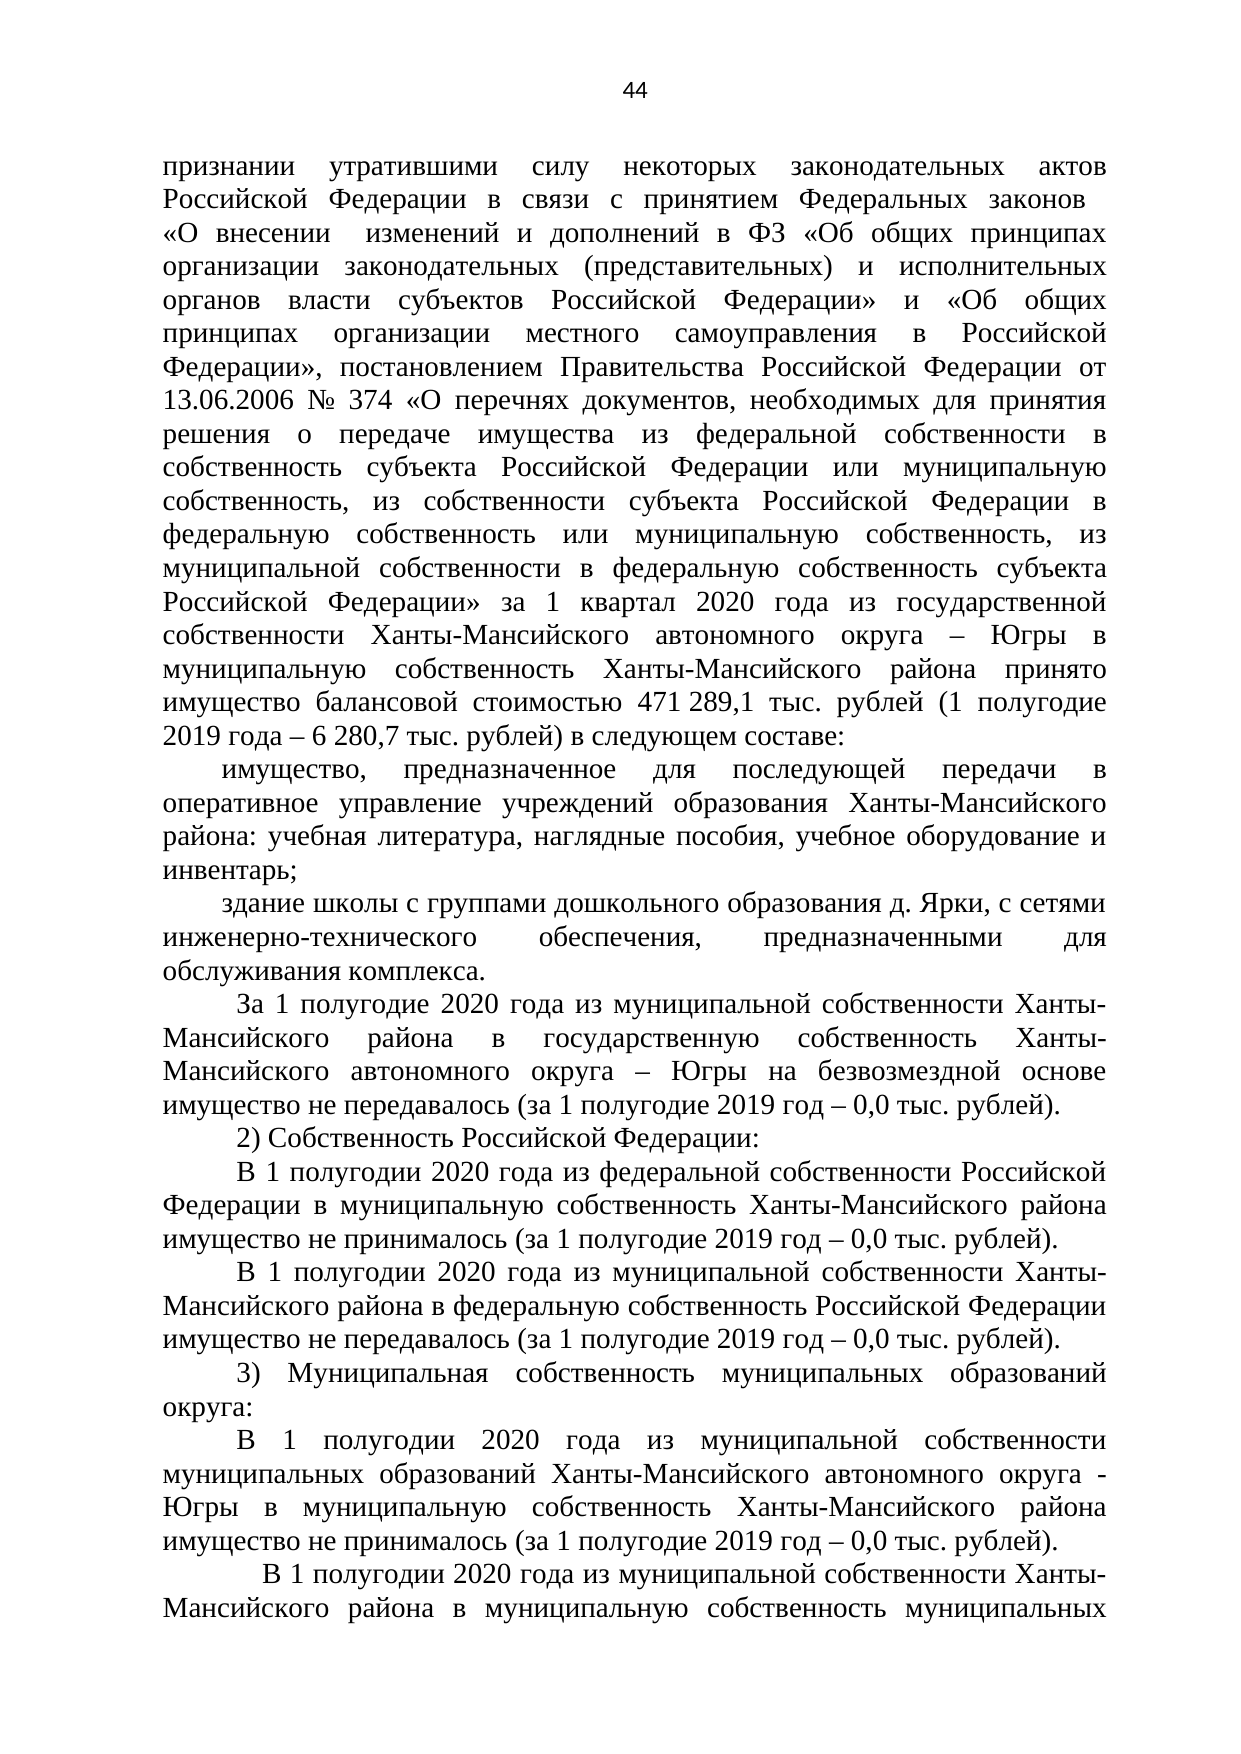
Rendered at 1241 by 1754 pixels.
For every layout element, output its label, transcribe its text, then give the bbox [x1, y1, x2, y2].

text 2) Собственность Российской Федерации: [162, 1120, 1107, 1154]
text В 1 полугодии 2020 года из муниципальной собственности Ханты-Мансийского района в федеральную собственность Российской Федерации имущество не передавалось (за 1 полугодие 2019 год – 0,0 тыс. рублей). [162, 1254, 1107, 1355]
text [162, 1556, 1107, 1623]
text За 1 полугодие 2020 года из муниципальной собственности Ханты-Мансийского района в государственную собственность Ханты-Мансийского автономного округа – Югры на безвозмездной основе имущество не передавалось (за 1 полугодие 2019 год – 0,0 тыс. рублей). [162, 986, 1107, 1120]
text В 1 полугодии 2020 года из муниципальной собственности муниципальных образований Ханты-Мансийского автономного округа - Югры в муниципальную собственность Ханты-Мансийского района имущество не принималось (за 1 полугодие 2019 год – 0,0 тыс. рублей). [162, 1422, 1107, 1556]
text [162, 148, 1107, 751]
text имущество, предназначенное для последующей передачи в оперативное управление учреждений образования Ханты-Мансийского района: учебная литература, наглядные пособия, учебное оборудование и инвентарь; [162, 751, 1107, 886]
text здание школы с группами дошкольного образования д. Ярки, с сетями инженерно-технического обеспечения, предназначенными для обслуживания комплекса. [162, 886, 1107, 986]
text В 1 полугодии 2020 года из федеральной собственности Российской Федерации в муниципальную собственность Ханты-Мансийского района имущество не принималось (за 1 полугодие 2019 год – 0,0 тыс. рублей). [162, 1154, 1107, 1254]
text 3) Муниципальная собственность муниципальных образований округа: [162, 1355, 1107, 1422]
